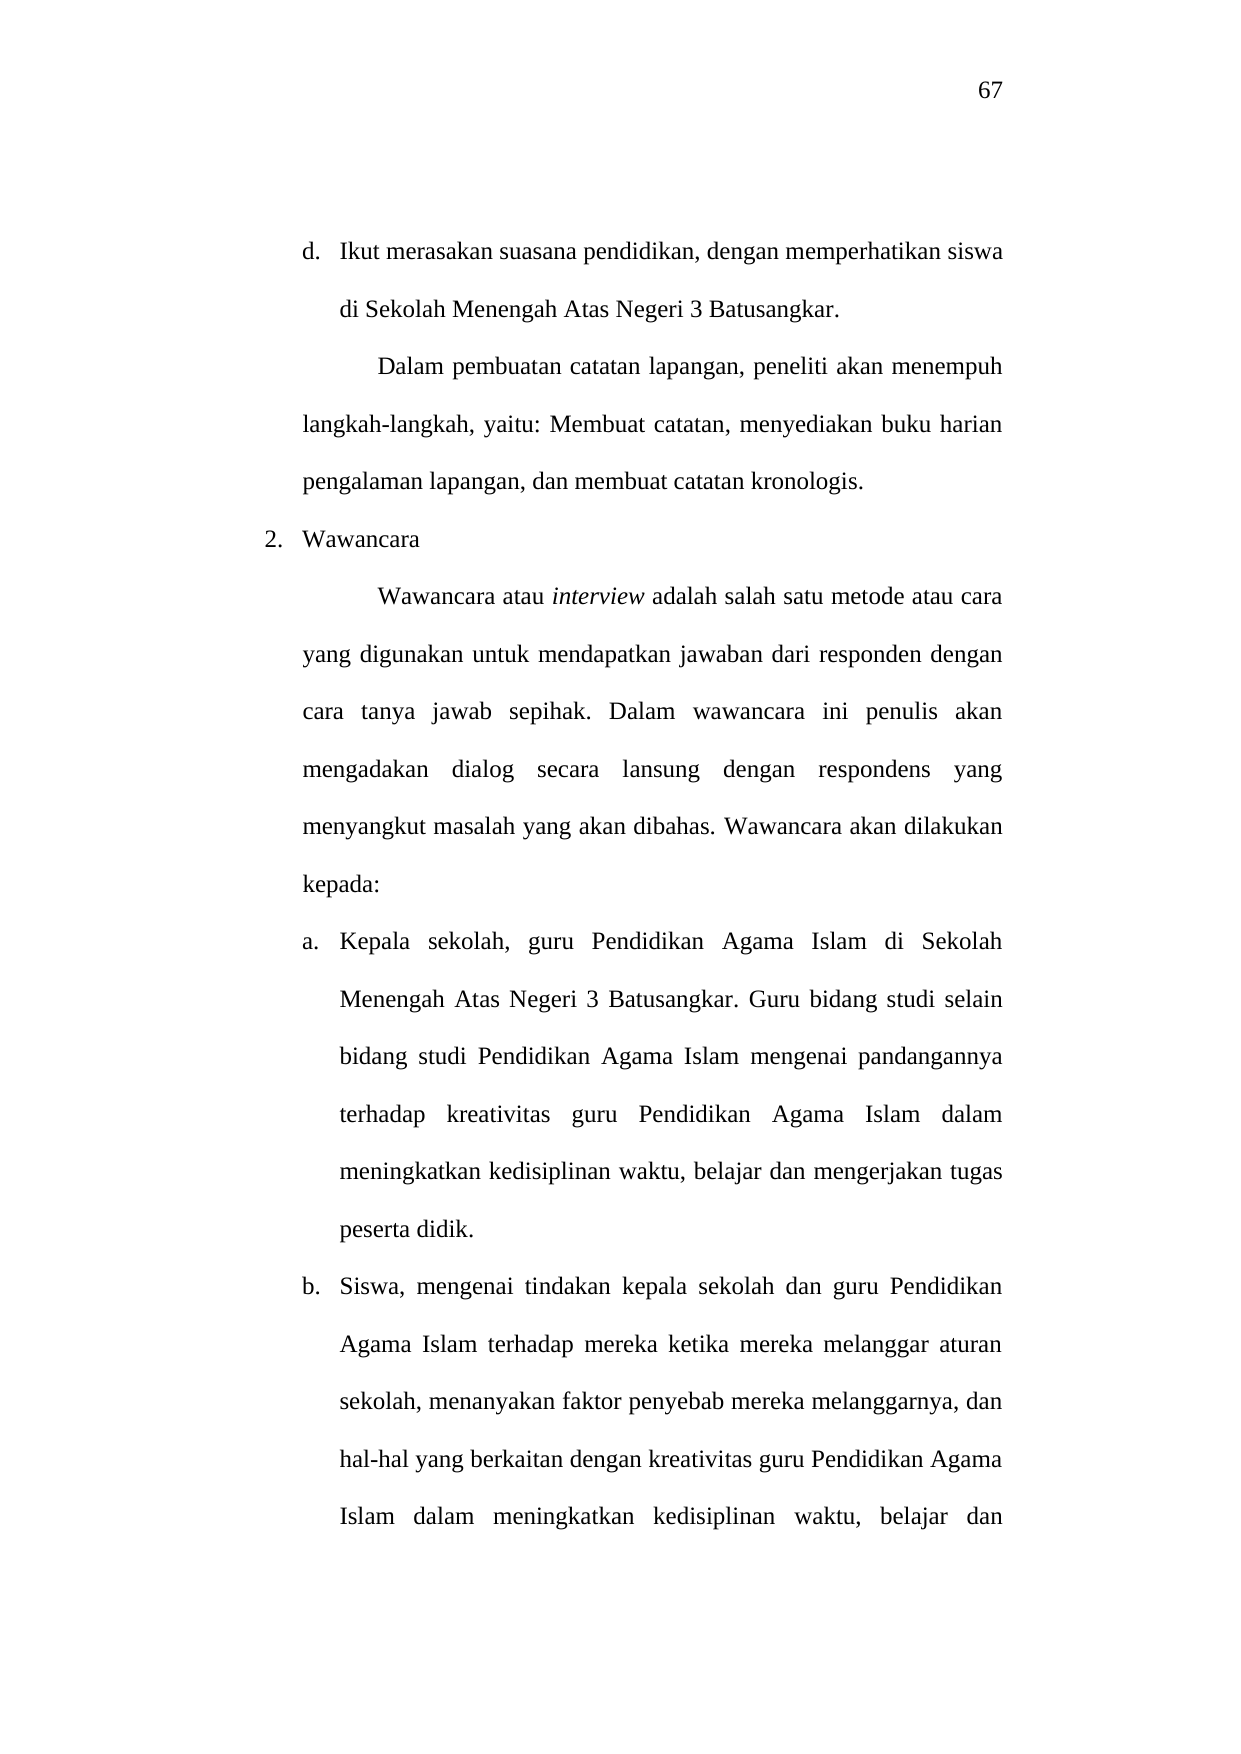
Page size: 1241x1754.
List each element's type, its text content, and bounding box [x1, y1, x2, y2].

list Ikut merasakan suasana pendidikan, dengan memperhatikan siswa di Sekolah Menengah Atas Negeri 3 Batusangkar. [302, 236, 1003, 322]
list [302, 1271, 1003, 1530]
list Wawancara [264, 524, 1003, 552]
text Wawancara atau interview adalah salah satu metode atau cara yang digunakan untuk mendapatkan jawaban dari responden dengan cara tanya jawab sepihak. Dalam wawancara ini penulis akan mengadakan dialog secara lansung dengan respondens yang menyangkut masalah yang akan dibahas. Wawancara akan dilakukan kepada: [302, 581, 1003, 897]
list Kepala sekolah, guru Pendidikan Agama Islam di Sekolah Menengah Atas Negeri 3 Batusangkar. Guru bidang studi selain bidang studi Pendidikan Agama Islam mengenai pandangannya terhadap kreativitas guru Pendidikan Agama Islam dalam meningkatkan kedisiplinan waktu, belajar dan mengerjakan tugas peserta didik. [302, 926, 1003, 1242]
text Dalam pembuatan catatan lapangan, peneliti akan menempuh langkah-langkah, yaitu: Membuat catatan, menyediakan buku harian pengalaman lapangan, dan membuat catatan kronologis. [302, 351, 1003, 495]
